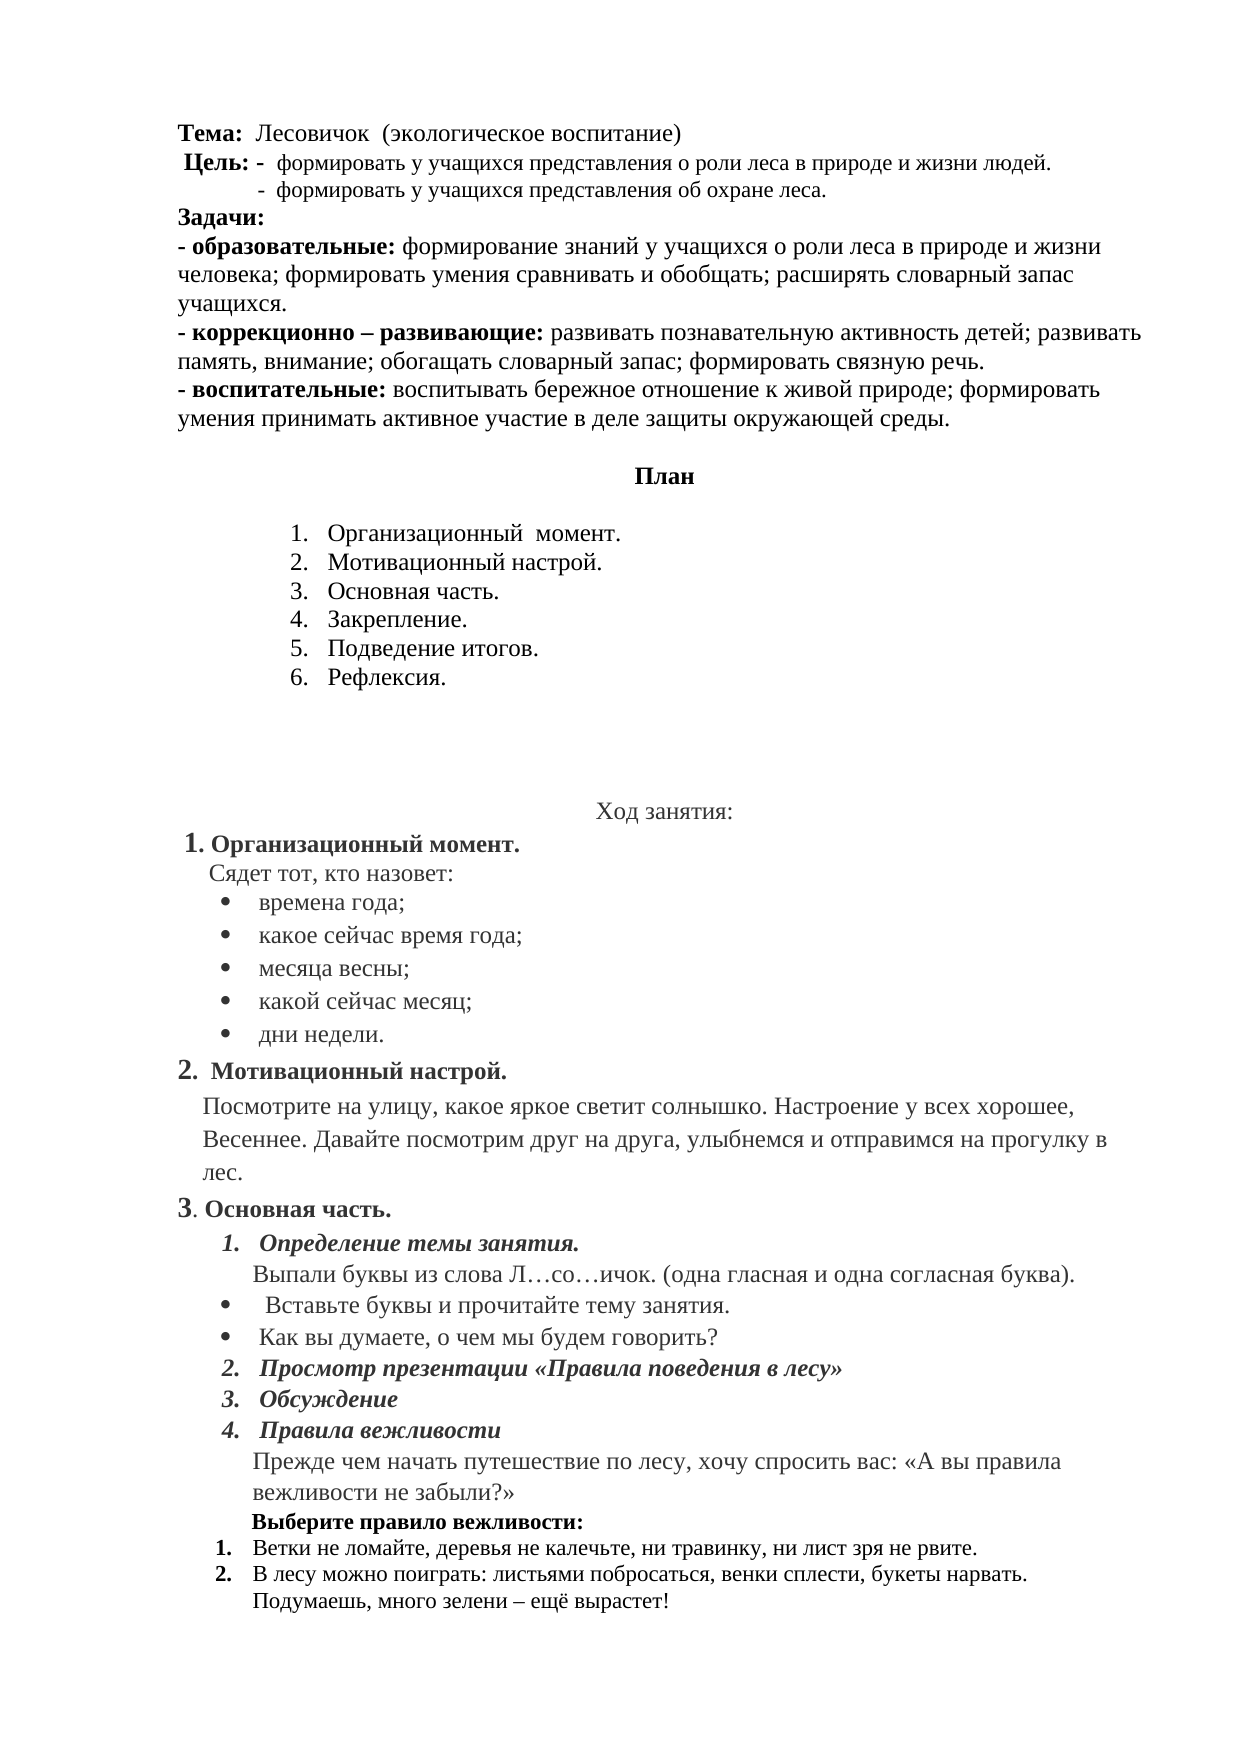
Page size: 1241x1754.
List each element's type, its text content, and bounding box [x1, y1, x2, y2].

list Просмотр презентации «Правила поведения в лесу» [222, 1353, 1145, 1381]
list какой сейчас месяц; [221, 986, 1145, 1015]
list Вставьте буквы и прочитайте тему занятия. [221, 1291, 1145, 1319]
text Тема: Лесовичок (экологическое воспитание) [177, 118, 1152, 147]
text - формировать у учащихся представления об охране леса. [177, 176, 1152, 202]
list В лесу можно поиграть: листьями побросаться, венки сплести, букеты нарвать. Подумаешь, много зелени – ещё вырастет! [215, 1561, 1152, 1613]
list Выпали буквы из слова Л…со…ичок. (одна гласная и одна согласная буква). [252, 1259, 1145, 1288]
list времена года; [221, 887, 1145, 916]
list дни недели. [221, 1019, 1145, 1048]
list Закрепление. [290, 604, 1152, 633]
text - воспитательные: воспитывать бережное отношение к живой природе; формировать умения принимать активное участие в деле защиты окружающей среды. [177, 374, 1152, 432]
list Обсуждение [222, 1384, 1145, 1412]
text Выберите правило вежливости: [177, 1508, 1152, 1534]
text 2. Мотивационный настрой. [177, 1052, 1145, 1086]
list Организационный момент. [290, 518, 1152, 547]
text Цель: - формировать у учащихся представления о роли леса в природе и жизни людей. [177, 147, 1152, 176]
text План [177, 461, 1152, 489]
text 3. Основная часть. [177, 1190, 1145, 1223]
text 1. Организационный момент. [183, 825, 1145, 858]
text Посмотрите на улицу, какое яркое светит солнышко. Настроение у всех хорошее, [177, 1091, 1145, 1119]
list Определение темы занятия. [222, 1228, 1145, 1257]
text - коррекционно – развивающие: развивать познавательную активность детей; развивать память, внимание; обогащать словарный запас; формировать связную речь. [177, 317, 1152, 374]
text лес. [177, 1157, 1145, 1186]
list Подведение итогов. [290, 633, 1152, 662]
list Прежде чем начать путешествие по лесу, хочу спросить вас: «А вы правила вежливости не забыли?» [252, 1446, 1145, 1506]
list Правила вежливости [222, 1415, 1145, 1443]
text Весеннее. Давайте посмотрим друг на друга, улыбнемся и отправимся на прогулку в [177, 1124, 1145, 1153]
list Рефлексия. [290, 662, 1152, 691]
list месяца весны; [221, 953, 1145, 982]
list Ветки не ломайте, деревья не калечьте, ни травинку, ни лист зря не рвите. [215, 1534, 1152, 1561]
text Задачи: [177, 202, 1152, 231]
list какое сейчас время года; [221, 920, 1145, 949]
list Как вы думаете, о чем мы будем говорить? [221, 1322, 1145, 1350]
list Мотивационный настрой. [290, 547, 1152, 576]
text - образовательные: формирование знаний у учащихся о роли леса в природе и жизни человека; формировать умения сравнивать и обобщать; расширять словарный запас учащихся. [177, 231, 1152, 317]
text Ход занятия: [183, 796, 1145, 825]
text Сядет тот, кто назовет: [183, 858, 1145, 887]
list Основная часть. [290, 576, 1152, 604]
